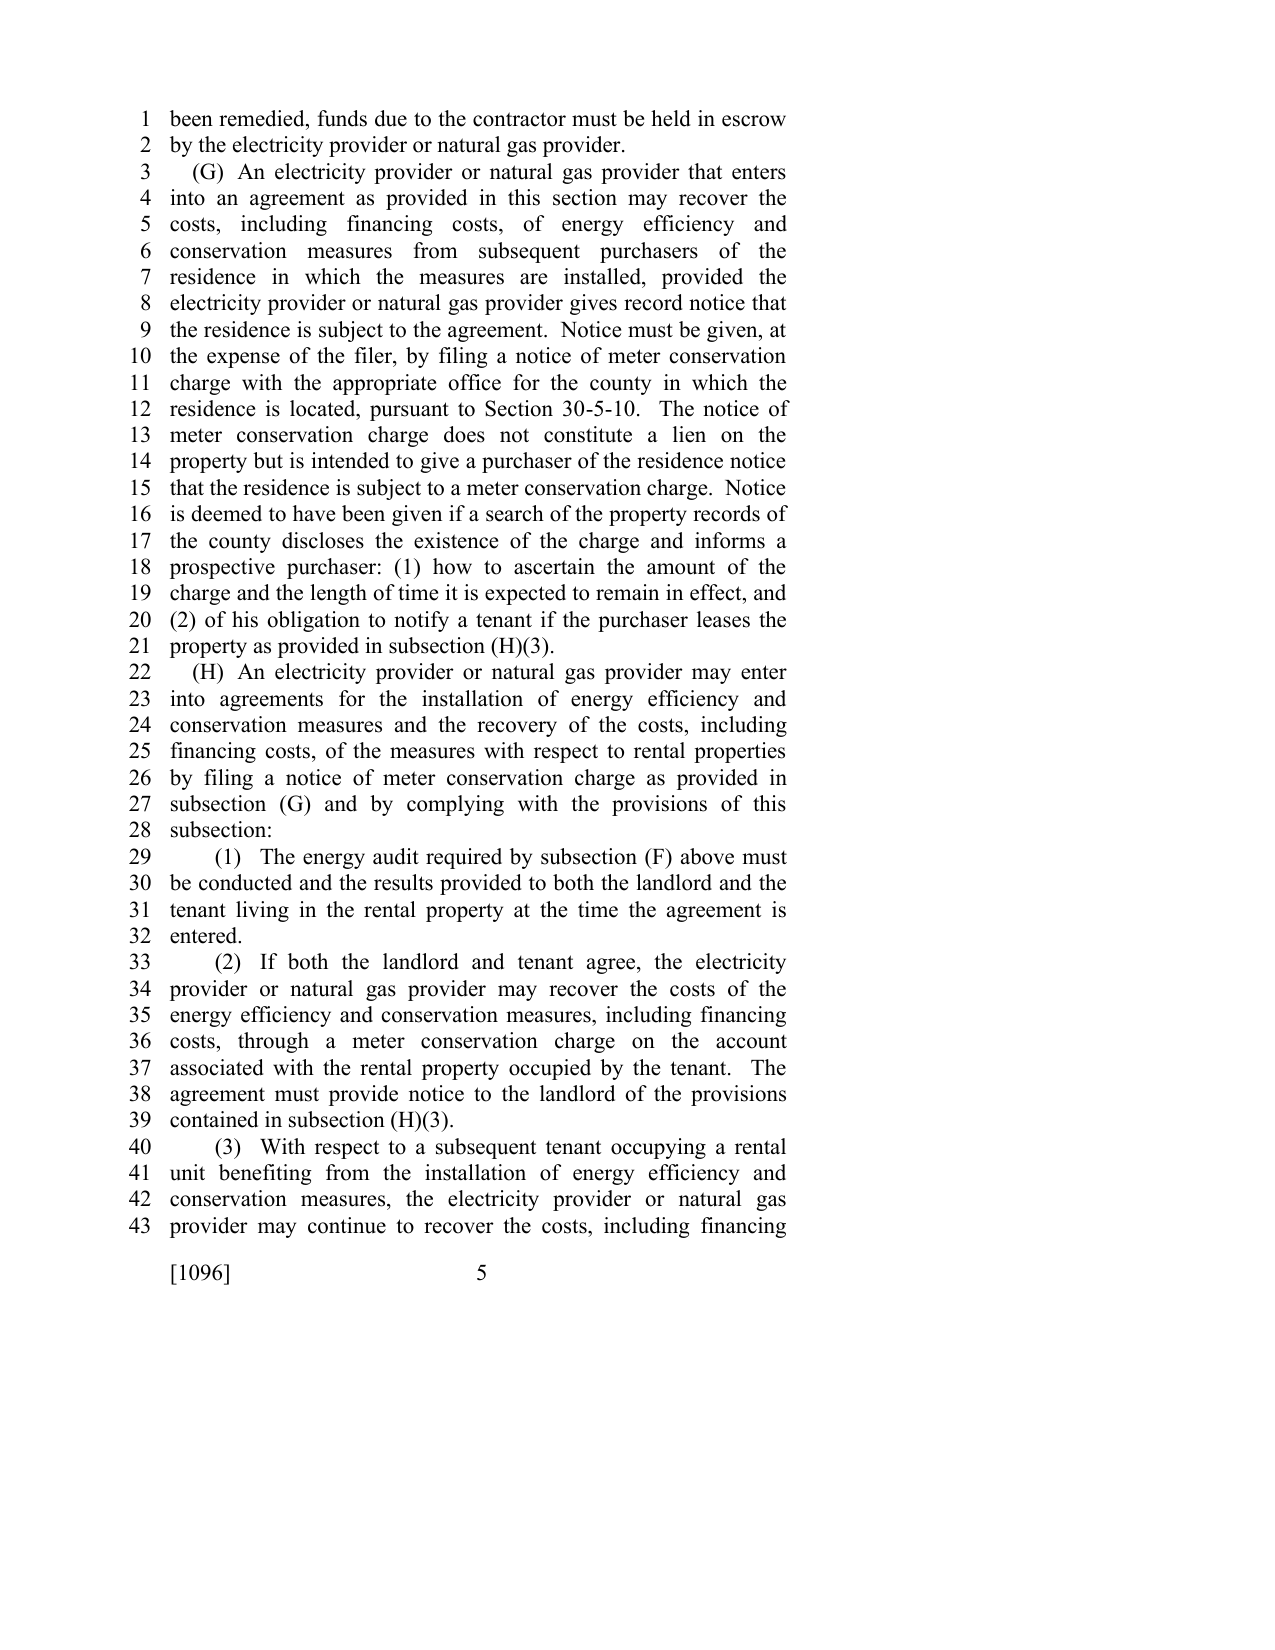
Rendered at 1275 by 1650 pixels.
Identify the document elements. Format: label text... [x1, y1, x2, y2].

text (1) The energy audit required by subsection (F) above must be conducted and the results provided to both the landlord and the tenant living in the rental property at the time the agreement is entered. [169, 843, 787, 948]
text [169, 1133, 787, 1238]
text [169, 105, 787, 158]
text (G) An electricity provider or natural gas provider that enters into an agreement as provided in this section may recover the costs, including financing costs, of energy efficiency and conservation measures from subsequent purchasers of the residence in which the measures are installed, provided the electricity provider or natural gas provider gives record notice that the residence is subject to the agreement. Notice must be given, at the expense of the filer, by filing a notice of meter conservation charge with the appropriate office for the county in which the residence is located, pursuant to Section 30-5-10. The notice of meter conservation charge does not constitute a lien on the property but is intended to give a purchaser of the residence notice that the residence is subject to a meter conservation charge. Notice is deemed to have been given if a search of the property records of the county discloses the existence of the charge and informs a prospective purchaser: (1) how to ascertain the amount of the charge and the length of time it is expected to remain in effect, and (2) of his obligation to notify a tenant if the purchaser leases the property as provided in subsection (H)(3). [169, 158, 787, 658]
text (2) If both the landlord and tenant agree, the electricity provider or natural gas provider may recover the costs of the energy efficiency and conservation measures, including financing costs, through a meter conservation charge on the account associated with the rental property occupied by the tenant. The agreement must provide notice to the landlord of the provisions contained in subsection (H)(3). [169, 948, 787, 1133]
text (H) An electricity provider or natural gas provider may enter into agreements for the installation of energy efficiency and conservation measures and the recovery of the costs, including financing costs, of the measures with respect to rental properties by filing a notice of meter conservation charge as provided in subsection (G) and by complying with the provisions of this subsection: [169, 658, 787, 843]
